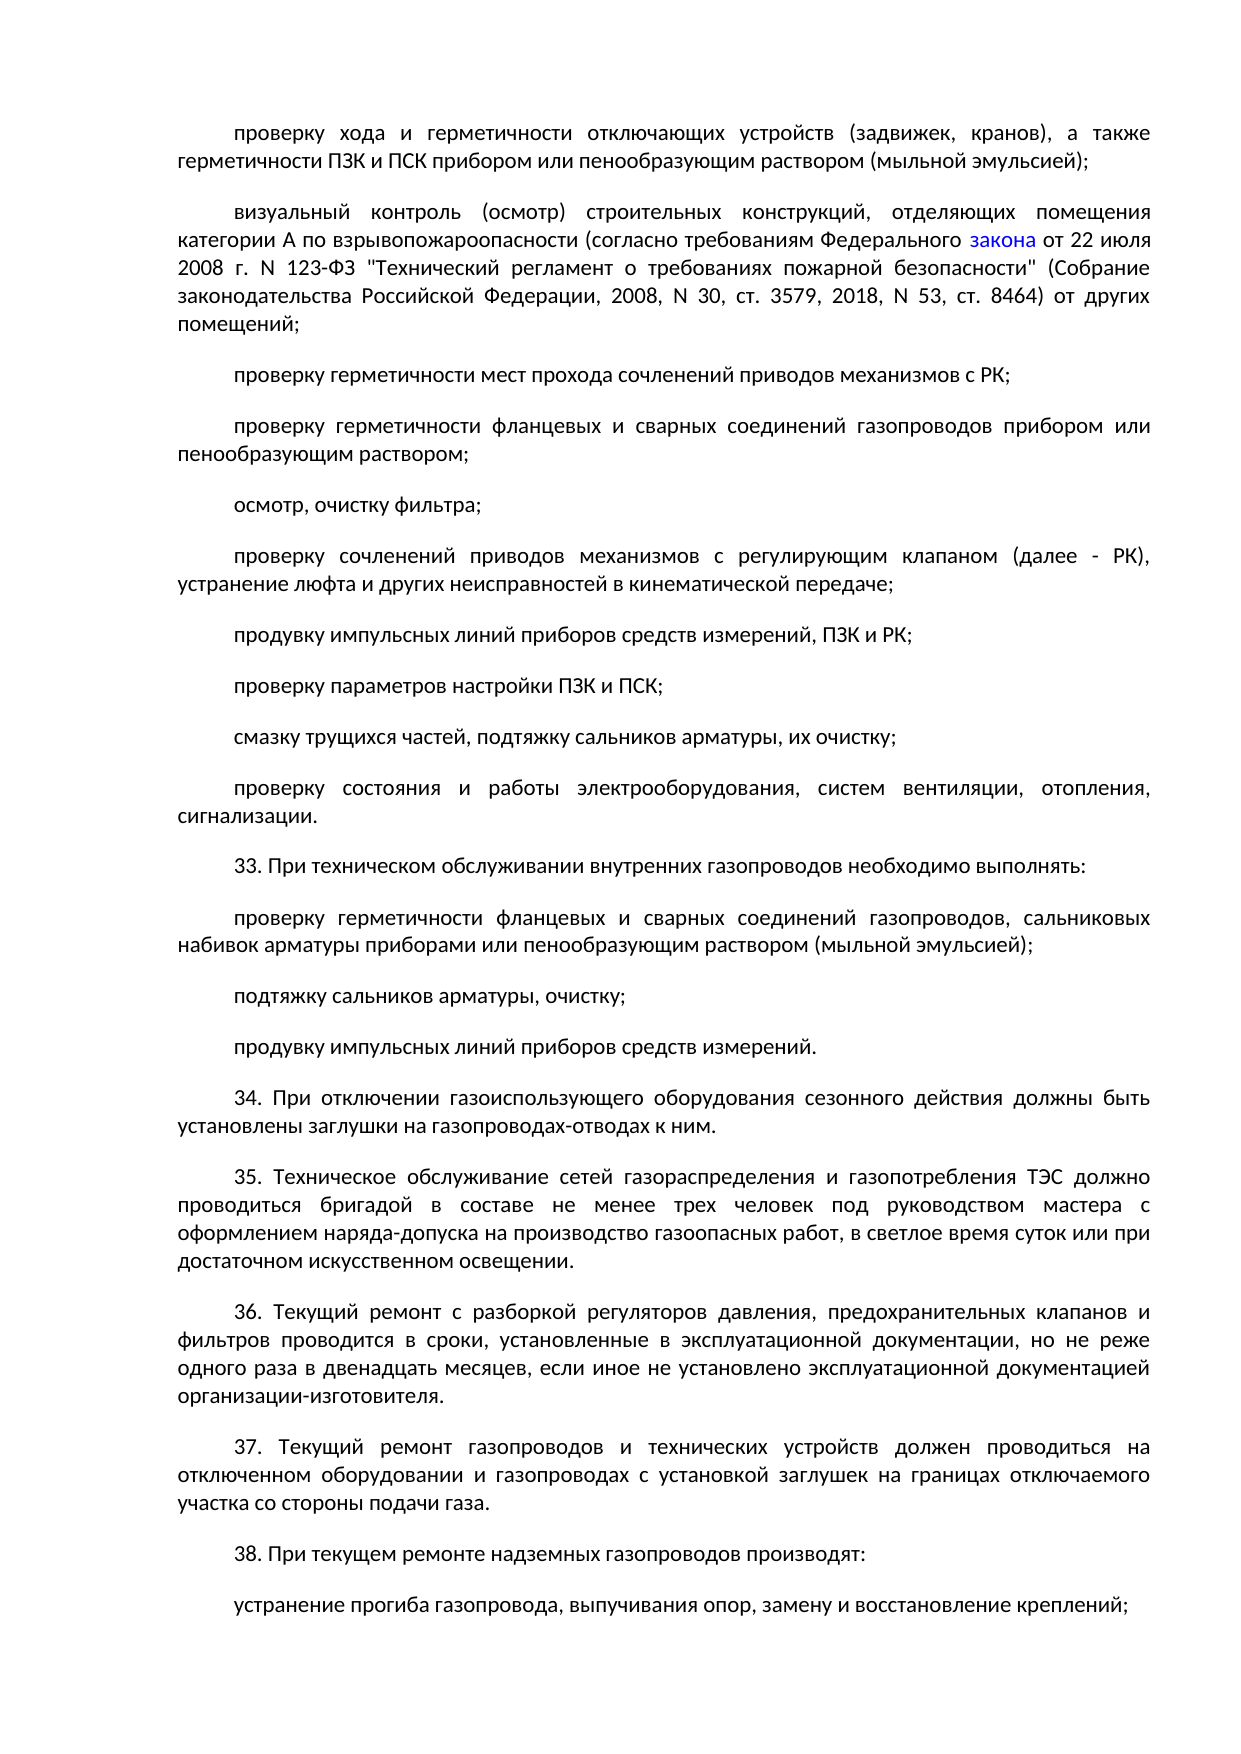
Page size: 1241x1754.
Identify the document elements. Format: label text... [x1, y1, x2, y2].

text проверку состояния и работы электрооборудования, систем вентиляции, отопления, сигнализации. [177, 773, 1152, 829]
text 38. При текущем ремонте надземных газопроводов производят: [177, 1539, 1152, 1567]
text 36. Текущий ремонт с разборкой регуляторов давления, предохранительных клапанов и фильтров проводится в сроки, установленные в эксплуатационной документации, но не реже одного раза в двенадцать месяцев, если иное не установлено эксплуатационной документацией организации-изготовителя. [177, 1297, 1152, 1409]
text 37. Текущий ремонт газопроводов и технических устройств должен проводиться на отключенном оборудовании и газопроводах с установкой заглушек на границах отключаемого участка со стороны подачи газа. [177, 1432, 1152, 1516]
text проверку герметичности мест прохода сочленений приводов механизмов с РК; [177, 360, 1152, 388]
text подтяжку сальников арматуры, очистку; [177, 982, 1152, 1009]
text продувку импульсных линий приборов средств измерений, ПЗК и РК; [177, 620, 1152, 648]
text продувку импульсных линий приборов средств измерений. [177, 1032, 1152, 1061]
text 34. При отключении газоиспользующего оборудования сезонного действия должны быть установлены заглушки на газопроводах-отводах к ним. [177, 1083, 1152, 1139]
text проверку герметичности фланцевых и сварных соединений газопроводов, сальниковых набивок арматуры приборами или пенообразующим раствором (мыльной эмульсией); [177, 903, 1152, 959]
text осмотр, очистку фильтра; [177, 490, 1152, 518]
text 35. Техническое обслуживание сетей газораспределения и газопотребления ТЭС должно проводиться бригадой в составе не менее трех человек под руководством мастера с оформлением наряда-допуска на производство газоопасных работ, в светлое время суток или при достаточном искусственном освещении. [177, 1162, 1152, 1274]
text проверку герметичности фланцевых и сварных соединений газопроводов прибором или пенообразующим раствором; [177, 411, 1152, 467]
text проверку сочленений приводов механизмов с регулирующим клапаном (далее - РК), устранение люфта и других неисправностей в кинематической передаче; [177, 541, 1152, 597]
text смазку трущихся частей, подтяжку сальников арматуры, их очистку; [177, 722, 1152, 750]
text устранение прогиба газопровода, выпучивания опор, замену и восстановление креплений; [177, 1590, 1152, 1618]
text визуальный контроль (осмотр) строительных конструкций, отделяющих помещения категории А по взрывопожароопасности (согласно требованиям Федерального закона от 22 июля 2008 г. N 123-ФЗ "Технический регламент о требованиях пожарной безопасности" (Собрание законодательства Российской Федерации, 2008, N 30, ст. 3579, 2018, N 53, ст. 8464) от других помещений; [177, 197, 1152, 337]
text проверку параметров настройки ПЗК и ПСК; [177, 671, 1152, 699]
text проверку хода и герметичности отключающих устройств (задвижек, кранов), а также герметичности ПЗК и ПСК прибором или пенообразующим раствором (мыльной эмульсией); [177, 118, 1152, 174]
text 33. При техническом обслуживании внутренних газопроводов необходимо выполнять: [177, 852, 1152, 880]
